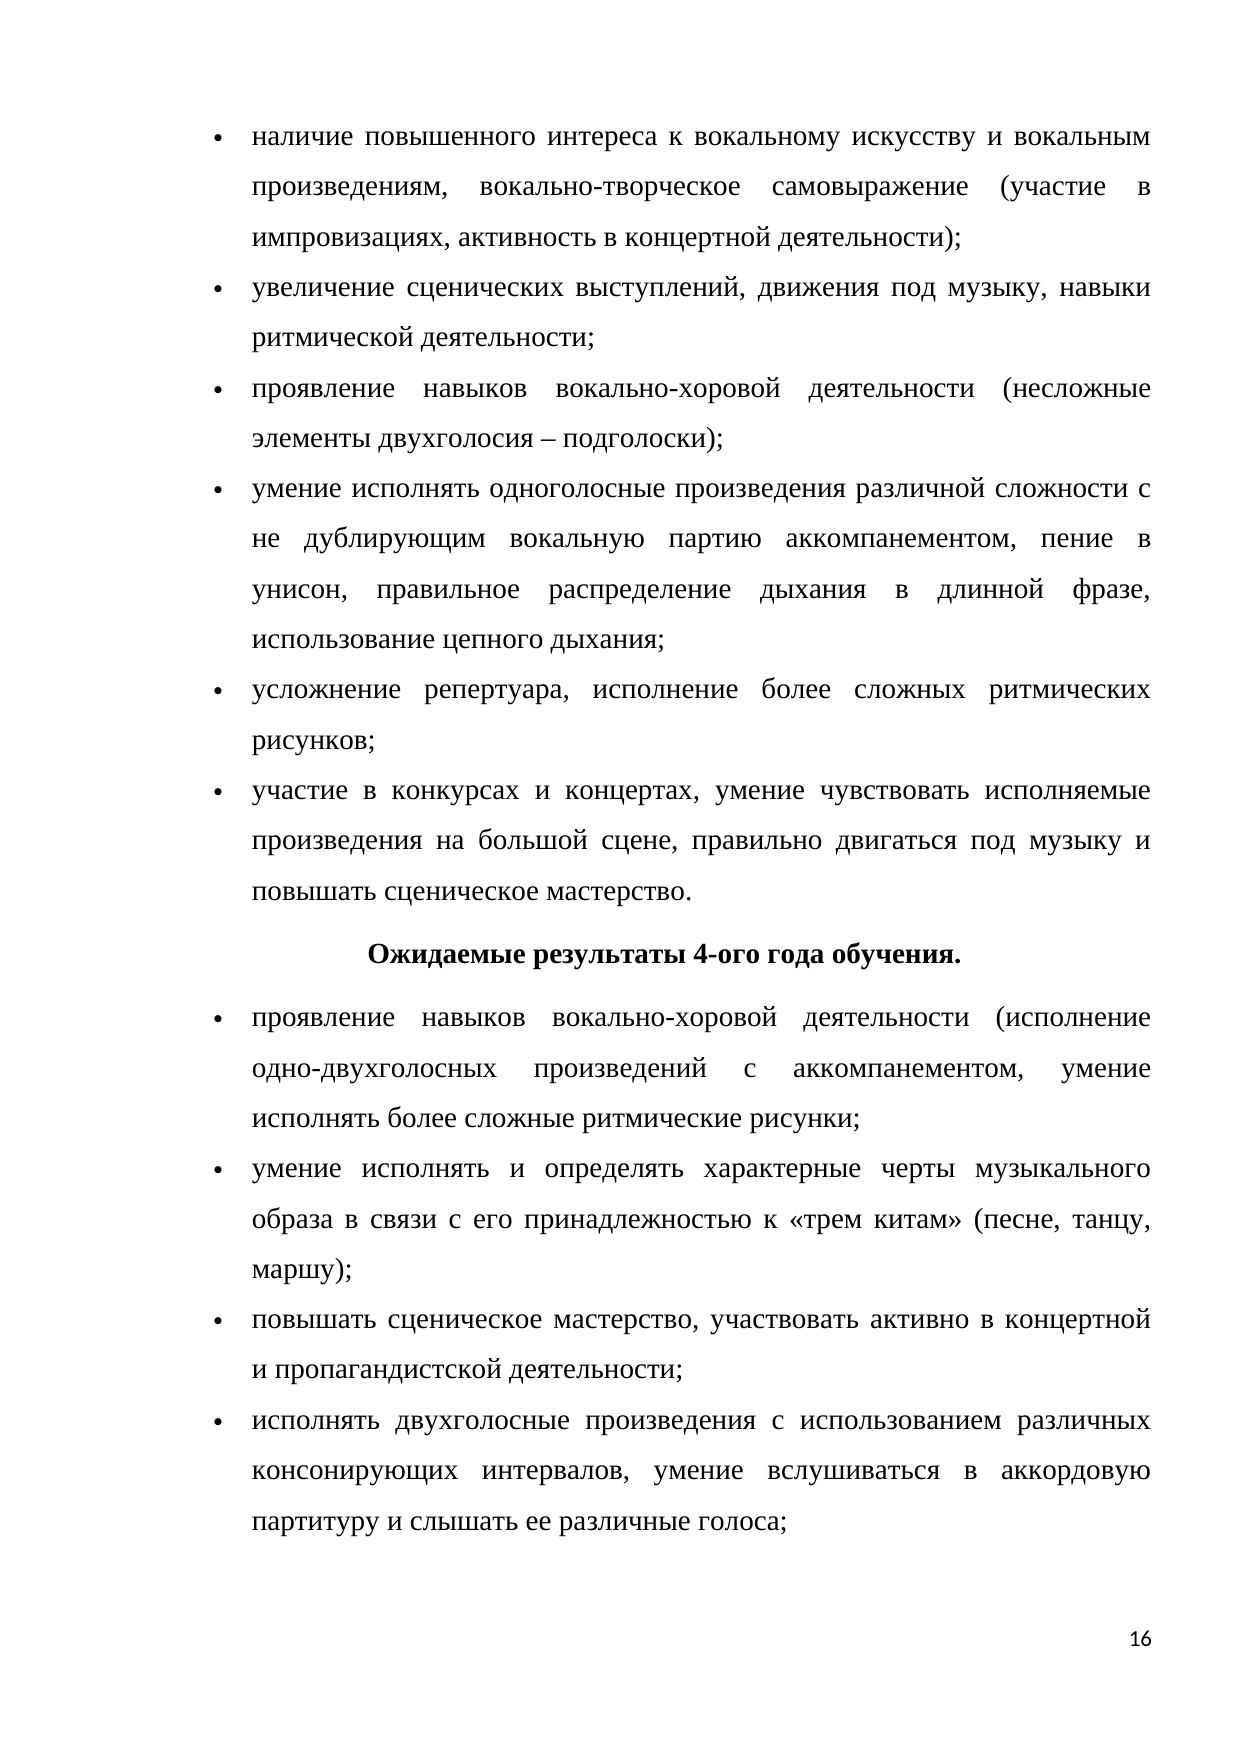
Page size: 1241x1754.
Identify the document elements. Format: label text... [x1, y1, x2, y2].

list умение исполнять одноголосные произведения различной сложности с не дублирующим вокальную партию аккомпанементом, пение в унисон, правильное распределение дыхания в длинной фразе, использование цепного дыхания; [214, 470, 1152, 655]
list участие в конкурсах и концертах, умение чувствовать исполняемые произведения на большой сцене, правильно двигаться под музыку и повышать сценическое мастерство. [214, 772, 1152, 906]
list умение исполнять и определять характерные черты музыкального образа в связи с его принадлежностью к «трем китам» (песне, танцу, маршу); [214, 1150, 1152, 1284]
list наличие повышенного интереса к вокальному искусству и вокальным произведениям, вокально-творческое самовыражение (участие в импровизациях, активность в концертной деятельности); [214, 118, 1152, 252]
list усложнение репертуара, исполнение более сложных ритмических рисунков; [214, 672, 1152, 755]
list увеличение сценических выступлений, движения под музыку, навыки ритмической деятельности; [214, 269, 1152, 353]
list проявление навыков вокально-хоровой деятельности (несложные элементы двухголосия – подголоски); [214, 370, 1152, 453]
text Ожидаемые результаты 4-ого года обучения. [177, 936, 1152, 970]
list исполнять двухголосные произведения с использованием различных консонирующих интервалов, умение вслушиваться в аккордовую партитуру и слышать ее различные голоса; [214, 1402, 1152, 1536]
list проявление навыков вокально-хоровой деятельности (исполнение одно-двухголосных произведений с аккомпанементом, умение исполнять более сложные ритмические рисунки; [214, 999, 1152, 1134]
list повышать сценическое мастерство, участвовать активно в концертной и пропагандистской деятельности; [214, 1301, 1152, 1385]
